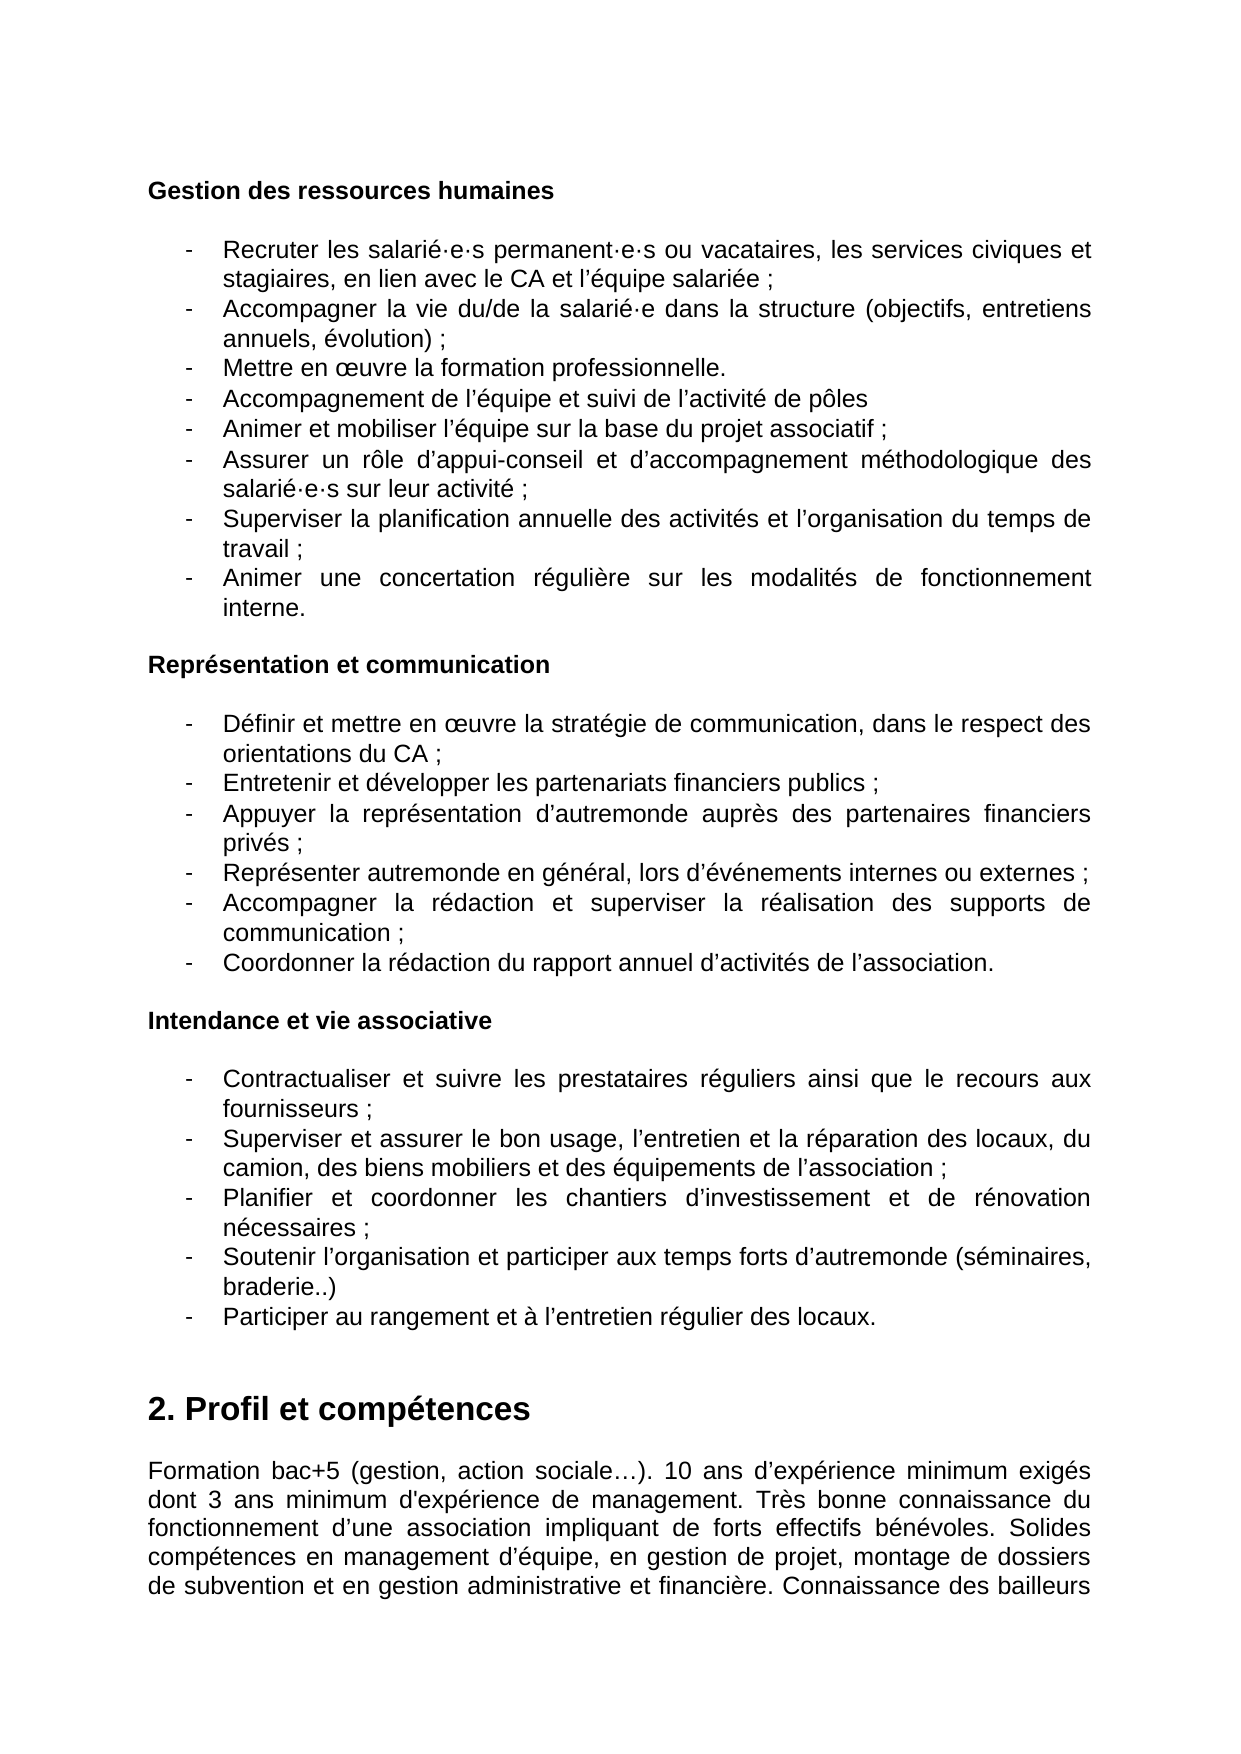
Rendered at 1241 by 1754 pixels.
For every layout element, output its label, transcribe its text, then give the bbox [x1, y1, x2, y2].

list Superviser et assurer le bon usage, l’entretien et la réparation des locaux, du camion, des biens mobiliers et des équipements de l’association ; [185, 1123, 1093, 1182]
text Gestion des ressources humaines [148, 176, 1093, 205]
text 2. Profil et compétences [148, 1389, 1093, 1427]
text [148, 1456, 1093, 1600]
list Participer au rangement et à l’entretien régulier des locaux. [185, 1301, 1093, 1331]
list Représenter autremonde en général, lors d’événements internes ou externes ; [185, 857, 1093, 888]
text Intendance et vie associative [148, 1006, 1093, 1035]
list Superviser la planification annuelle des activités et l’organisation du temps de travail ; [185, 503, 1093, 562]
text Représentation et communication [148, 651, 1093, 679]
list Mettre en œuvre la formation professionnelle. [185, 352, 1093, 383]
list Coordonner la rédaction du rapport annuel d’activités de l’association. [185, 947, 1093, 977]
list Définir et mettre en œuvre la stratégie de communication, dans le respect des orientations du CA ; [185, 708, 1093, 767]
list Contractualiser et suivre les prestataires réguliers ainsi que le recours aux fournisseurs ; [185, 1064, 1093, 1123]
list Accompagner la rédaction et superviser la réalisation des supports de communication ; [185, 888, 1093, 947]
list Planifier et coordonner les chantiers d’investissement et de rénovation nécessaires ; [185, 1182, 1093, 1241]
list Recruter les salarié·e·s permanent·e·s ou vacataires, les services civiques et stagiaires, en lien avec le CA et l’équipe salariée ; [185, 234, 1093, 293]
list Accompagnement de l’équipe et suivi de l’activité de pôles [185, 383, 1093, 413]
list Entretenir et développer les partenariats financiers publics ; [185, 767, 1093, 798]
list Soutenir l’organisation et participer aux temps forts d’autremonde (séminaires, braderie..) [185, 1241, 1093, 1301]
list Assurer un rôle d’appui-conseil et d’accompagnement méthodologique des salarié·e·s sur leur activité ; [185, 444, 1093, 503]
list Appuyer la représentation d’autremonde auprès des partenaires financiers privés ; [185, 798, 1093, 857]
list Accompagner la vie du/de la salarié·e dans la structure (objectifs, entretiens annuels, évolution) ; [185, 293, 1093, 352]
list Animer une concertation régulière sur les modalités de fonctionnement interne. [185, 562, 1093, 622]
list Animer et mobiliser l’équipe sur la base du projet associatif ; [185, 413, 1093, 444]
